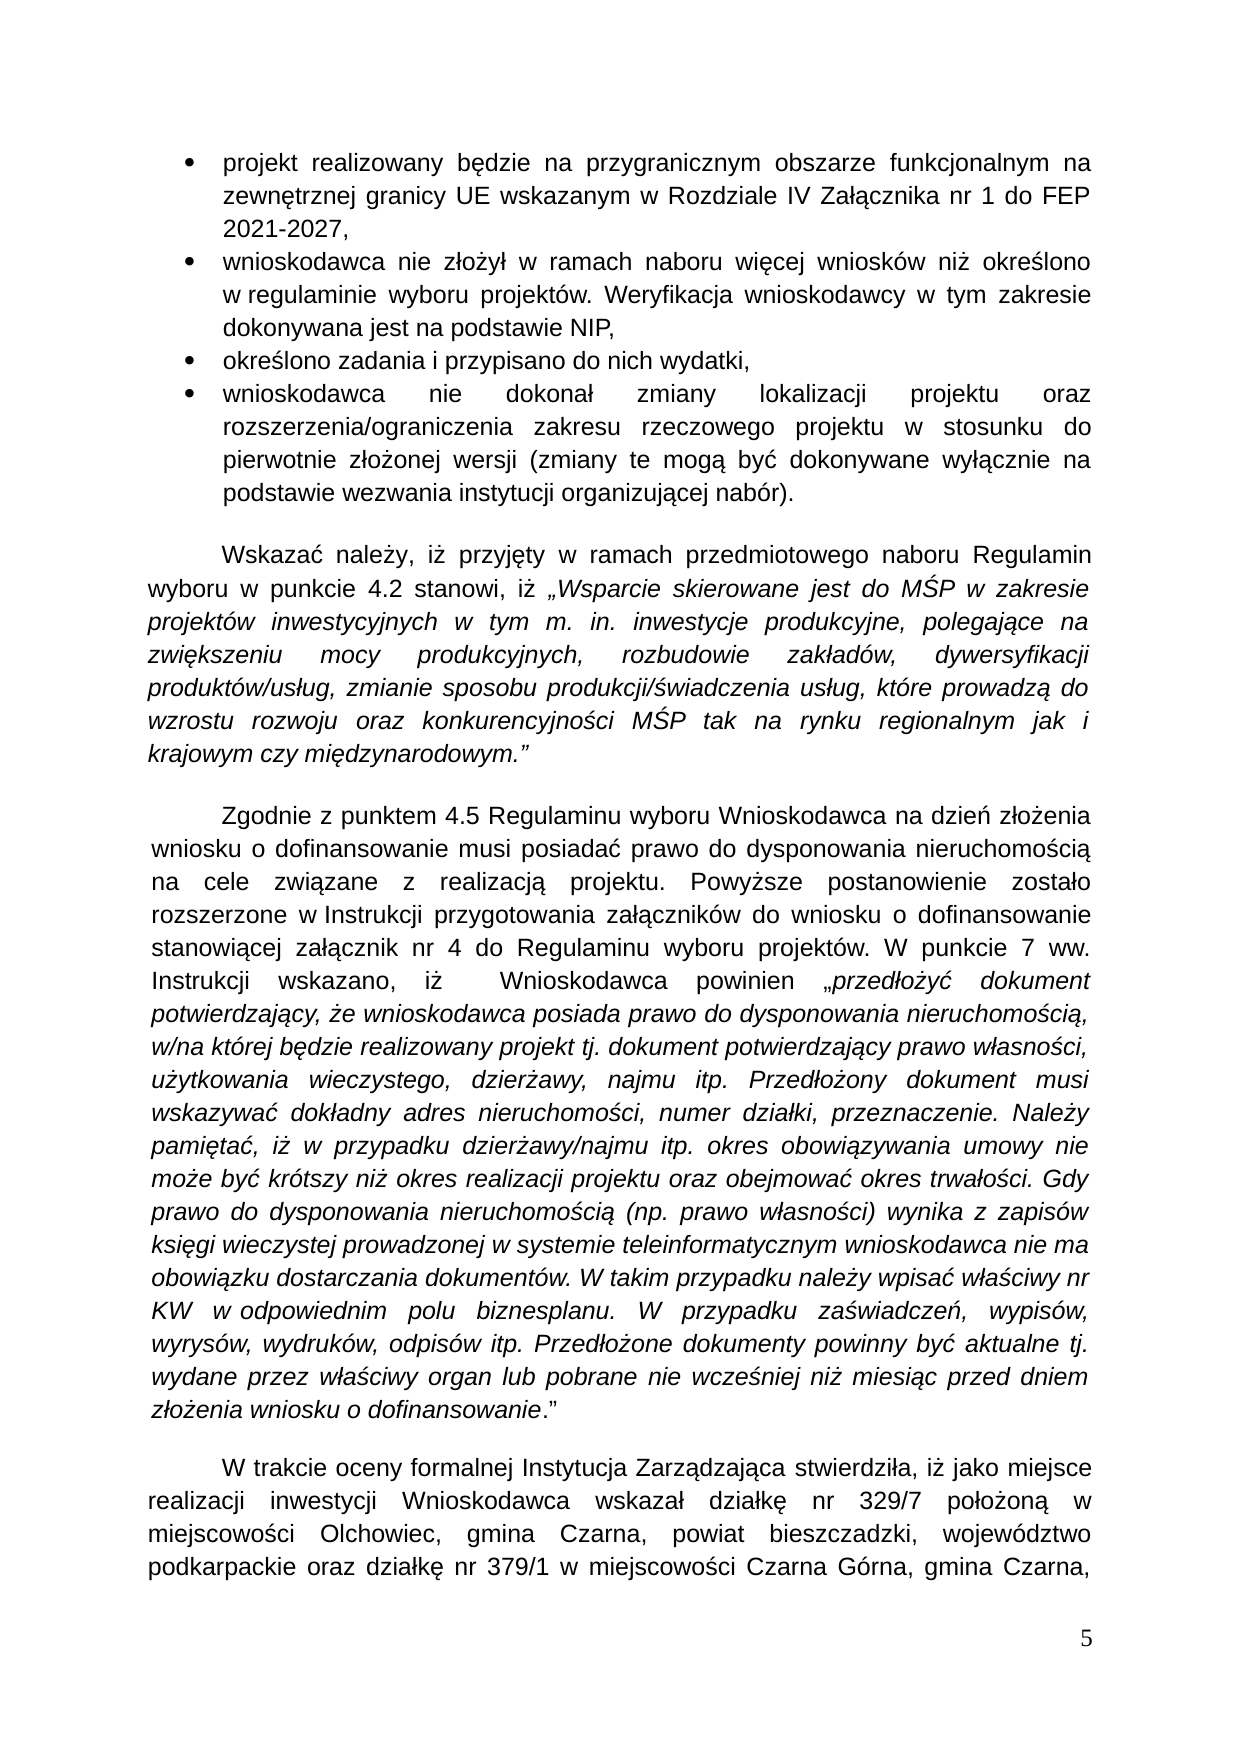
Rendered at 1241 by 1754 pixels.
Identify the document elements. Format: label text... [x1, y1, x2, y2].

list wnioskodawca nie złożył w ramach naboru więcej wniosków niż określono w regulaminie wyboru projektów. Weryfikacja wnioskodawcy w tym zakresie dokonywana jest na podstawie NIP, [185, 247, 1092, 342]
text Wskazać należy, iż przyjęty w ramach przedmiotowego naboru Regulamin wyboru w punkcie 4.2 stanowi, iż „Wsparcie skierowane jest do MŚP w zakresie projektów inwestycyjnych w tym m. in. inwestycje produkcyjne, polegające na zwiększeniu mocy produkcyjnych, rozbudowie zakładów, dywersyfikacji produktów/usług, zmianie sposobu produkcji/świadczenia usług, które prowadzą do wzrostu rozwoju oraz konkurencyjności MŚP tak na rynku regionalnym jak i krajowym czy międzynarodowym.” [148, 541, 1092, 767]
list określono zadania i przypisano do nich wydatki, [185, 346, 1092, 375]
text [148, 1453, 1092, 1581]
list projekt realizowany będzie na przygranicznym obszarze funkcjonalnym na zewnętrznej granicy UE wskazanym w Rozdziale IV Załącznika nr 1 do FEP 2021-2027, [185, 148, 1092, 243]
text Zgodnie z punktem 4.5 Regulaminu wyboru Wnioskodawca na dzień złożenia wniosku o dofinansowanie musi posiadać prawo do dysponowania nieruchomością na cele związane z realizacją projektu. Powyższe postanowienie zostało rozszerzone w Instrukcji przygotowania załączników do wniosku o dofinansowanie stanowiącej załącznik nr 4 do Regulaminu wyboru projektów. W punkcie 7 ww. Instrukcji wskazano, iż Wnioskodawca powinien „przedłożyć dokument potwierdzający, że wnioskodawca posiada prawo do dysponowania nieruchomością, w/na której będzie realizowany projekt tj. dokument potwierdzający prawo własności, użytkowania wieczystego, dzierżawy, najmu itp. Przedłożony dokument musi wskazywać dokładny adres nieruchomości, numer działki, przeznaczenie. Należy pamiętać, iż w przypadku dzierżawy/najmu itp. okres obowiązywania umowy nie może być krótszy niż okres realizacji projektu oraz obejmować okres trwałości. Gdy prawo do dysponowania nieruchomością (np. prawo własności) wynika z zapisów księgi wieczystej prowadzonej w systemie teleinformatycznym wnioskodawca nie ma obowiązku dostarczania dokumentów. W takim przypadku należy wpisać właściwy nr KW w odpowiednim polu biznesplanu. W przypadku zaświadczeń, wypisów, wyrysów, wydruków, odpisów itp. Przedłożone dokumenty powinny być aktualne tj. wydane przez właściwy organ lub pobrane nie wcześniej niż miesiąc przed dniem złożenia wniosku o dofinansowanie.” [151, 801, 1092, 1424]
list wnioskodawca nie dokonał zmiany lokalizacji projektu oraz rozszerzenia/ograniczenia zakresu rzeczowego projektu w stosunku do pierwotnie złożonej wersji (zmiany te mogą być dokonywane wyłącznie na podstawie wezwania instytucji organizującej nabór). [185, 379, 1092, 507]
